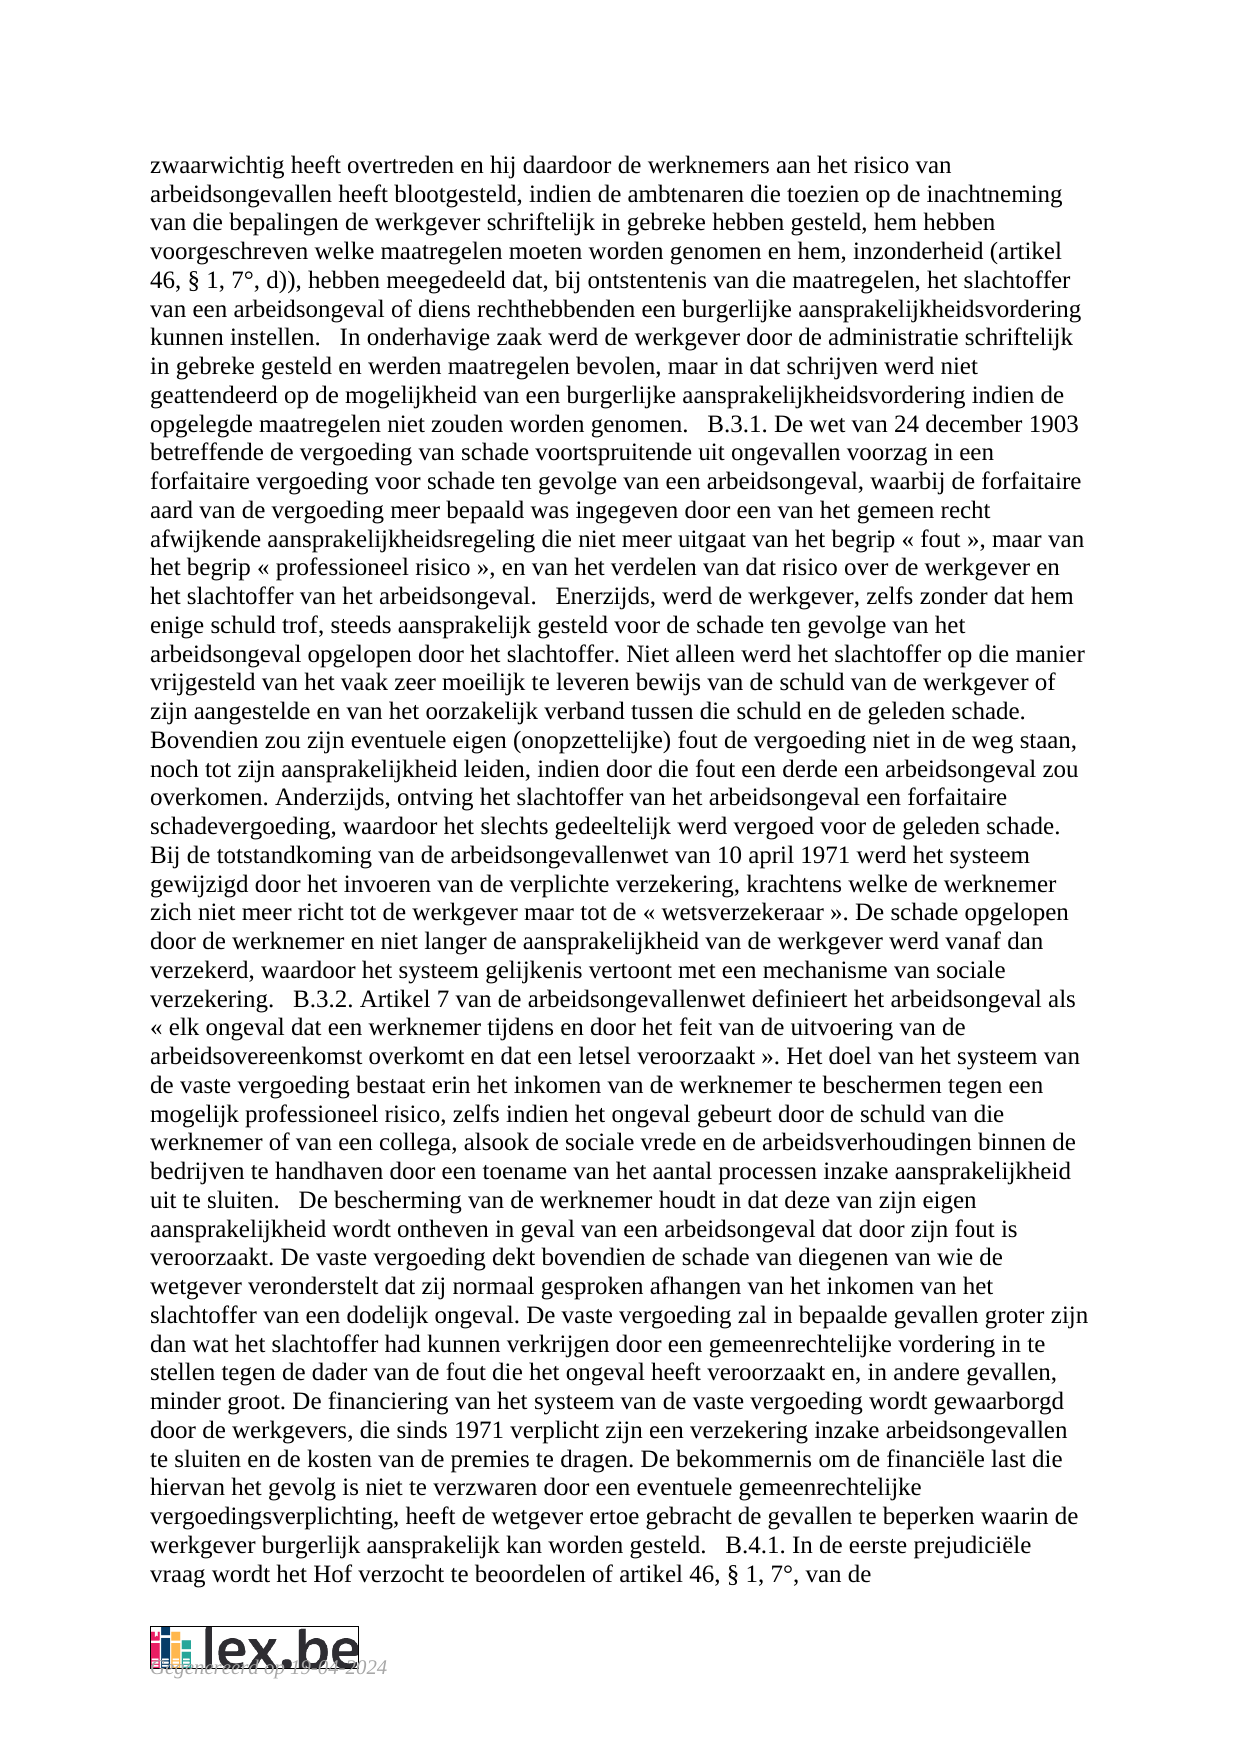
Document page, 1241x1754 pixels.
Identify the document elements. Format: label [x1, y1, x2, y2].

text [150, 150, 1090, 1587]
picture [151, 1627, 358, 1668]
